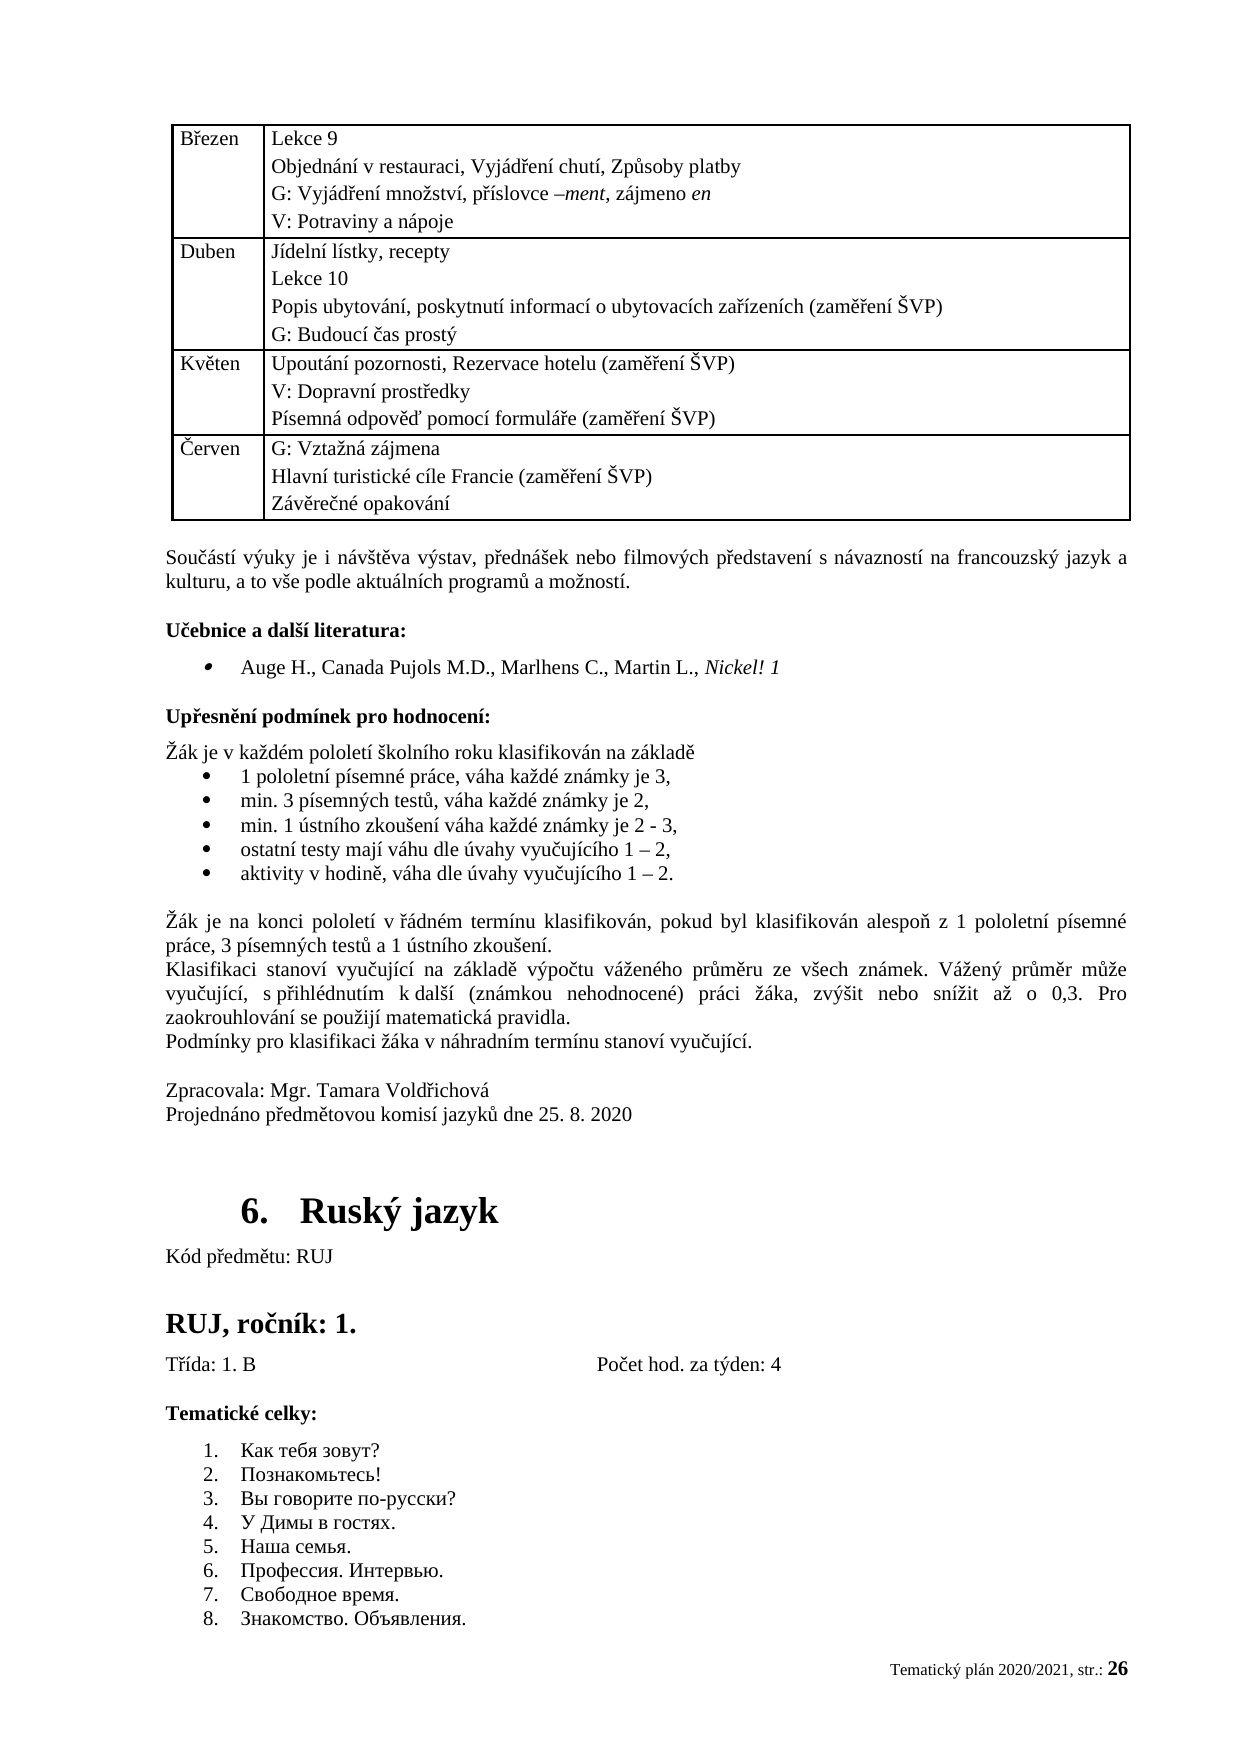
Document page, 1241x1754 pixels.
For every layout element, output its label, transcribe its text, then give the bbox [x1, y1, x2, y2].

text Žák je na konci pololetí v řádném termínu klasifikován, pokud byl klasifikován alespoň z 1 pololetní písemné práce, 3 písemných testů a 1 ústního zkoušení. [165, 909, 1128, 957]
list Знакомство. Объявления. [203, 1606, 1128, 1630]
text Ruský jazyk [240, 1189, 1128, 1232]
text Součástí výuky je i návštěva výstav, přednášek nebo filmových představení s návazností na francouzský jazyk a kulturu, a to vše podle aktuálních programů a možností. [165, 545, 1128, 593]
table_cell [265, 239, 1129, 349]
text Projednáno předmětovou komisí jazyků dne 25. 8. 2020 [165, 1102, 1128, 1126]
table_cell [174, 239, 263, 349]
text RUJ, ročník: 1. [165, 1306, 1128, 1339]
text Klasifikaci stanoví vyučující na základě výpočtu váženého průměru ze všech známek. Vážený průměr může vyučující, s přihlédnutím k další (známkou nehodnocené) práci žáka, zvýšit nebo snížit až o 0,3. Pro zaokrouhlování se použijí matematická pravidla. [165, 957, 1128, 1029]
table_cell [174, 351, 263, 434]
text 1 pololetní písemné práce, váha každé známky je 3, [203, 764, 1128, 788]
text Třída: 1. B Počet hod. za týden: 4 [165, 1352, 1128, 1376]
text Zpracovala: Mgr. Tamara Voldřichová [165, 1078, 1128, 1102]
text Upřesnění podmínek pro hodnocení: [165, 704, 1128, 728]
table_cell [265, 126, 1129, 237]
list Вы говорите по-русски? [203, 1486, 1128, 1510]
list Наша семья. [203, 1534, 1128, 1558]
text Auge H., Canada Pujols M.D., Marlhens C., Martin L., Nickel! 1 [203, 655, 1128, 679]
text aktivity v hodině, váha dle úvahy vyučujícího 1 – 2. [203, 861, 1128, 885]
list У Димы в гостях. [203, 1510, 1128, 1534]
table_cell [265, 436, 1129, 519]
text Žák je v každém pololetí školního roku klasifikován na základě [165, 740, 1128, 764]
text min. 1 ústního zkoušení váha každé známky je 2 - 3, [203, 812, 1128, 837]
list Профессия. Интервью. [203, 1558, 1128, 1582]
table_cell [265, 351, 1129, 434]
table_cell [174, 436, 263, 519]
list Свободное время. [203, 1582, 1128, 1606]
text Učebnice a další literatura: [165, 618, 1128, 642]
list Как тебя зовут? [203, 1438, 1128, 1462]
text ostatní testy mají váhu dle úvahy vyučujícího 1 – 2, [203, 837, 1128, 861]
text Tematické celky: [165, 1401, 1128, 1425]
text Podmínky pro klasifikaci žáka v náhradním termínu stanoví vyučující. [165, 1029, 1128, 1053]
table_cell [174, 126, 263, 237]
text min. 3 písemných testů, váha každé známky je 2, [203, 788, 1128, 812]
list Познакомьтесь! [203, 1462, 1128, 1486]
text Kód předmětu: RUJ [165, 1244, 1128, 1268]
